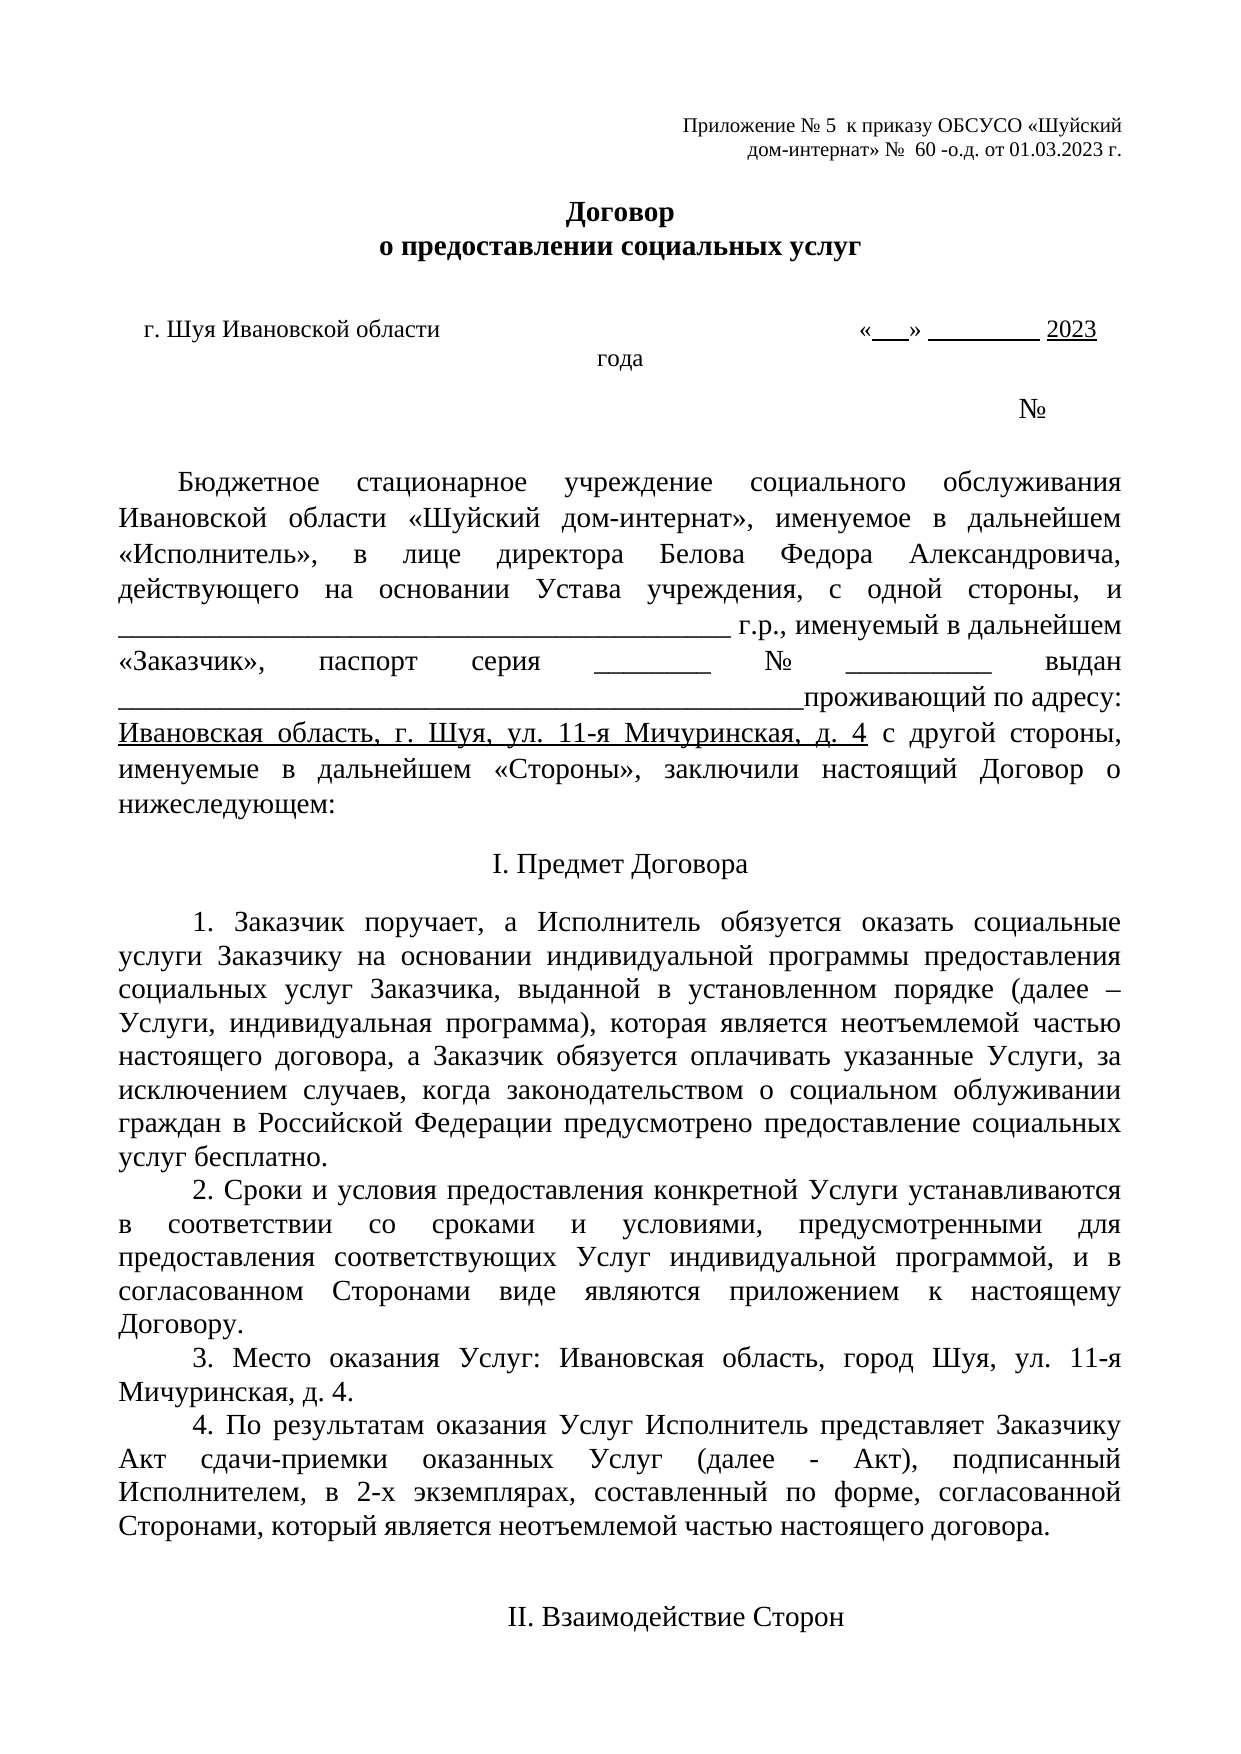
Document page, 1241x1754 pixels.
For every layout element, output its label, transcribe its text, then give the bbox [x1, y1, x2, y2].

text г. Шуя Ивановской области « » 2023 года [118, 314, 1122, 372]
text Предмет Договора [118, 846, 1122, 880]
text 4. По результатам оказания Услуг Исполнитель представляет Заказчику Акт сдачи-приемки оказанных Услуг (далее - Акт), подписанный Исполнителем, в 2-х экземплярах, составленный по форме, согласованной Сторонами, который является неотъемлемой частью настоящего договора. [118, 1407, 1122, 1541]
text Приложение № 5 к приказу ОБСУСО «Шуйский [118, 113, 1122, 137]
text Бюджетное стационарное учреждение социального обслуживания Ивановской области «Шуйский дом-интернат», именуемое в дальнейшем «Исполнитель», в лице директора Белова Федора Александровича, действующего на основании Устава учреждения, с одной стороны, и __________________________________________ г.р., именуемый в дальнейшем «Заказчик», паспорт серия ________ № __________ выдан _______________________________________________проживающий по адресу: Ивановская область, г. Шуя, ул. 11-я Мичуринская, д. 4 с другой стороны, именуемые в дальнейшем «Стороны», заключили настоящий Договор о нижеследующем: [118, 464, 1122, 820]
text № [118, 391, 1122, 424]
text 3. Место оказания Услуг: Ивановская область, город Шуя, ул. 11-я Мичуринская, д. 4. [118, 1340, 1122, 1407]
text 2. Сроки и условия предоставления конкретной Услуги устанавливаются в соответствии со сроками и условиями, предусмотренными для предоставления соответствующих Услуг индивидуальной программой, и в согласованном Сторонами виде являются приложением к настоящему Договору. [118, 1172, 1122, 1340]
text II. Взаимодействие Сторон [229, 1599, 1122, 1632]
text дом-интернат» № 60 -о.д. от 01.03.2023 г. [118, 137, 1122, 161]
text о предоставлении социальных услуг [118, 228, 1122, 261]
text Договор [118, 194, 1122, 228]
text 1. Заказчик поручает, а Исполнитель обязуется оказать социальные услуги Заказчику на основании индивидуальной программы предоставления социальных услуг Заказчика, выданной в установленном порядке (далее – Услуги, индивидуальная программа), которая является неотъемлемой частью настоящего договора, а Заказчик обязуется оплачивать указанные Услуги, за исключением случаев, когда законодательством о социальном облуживании граждан в Российской Федерации предусмотрено предоставление социальных услуг бесплатно. [118, 904, 1122, 1172]
